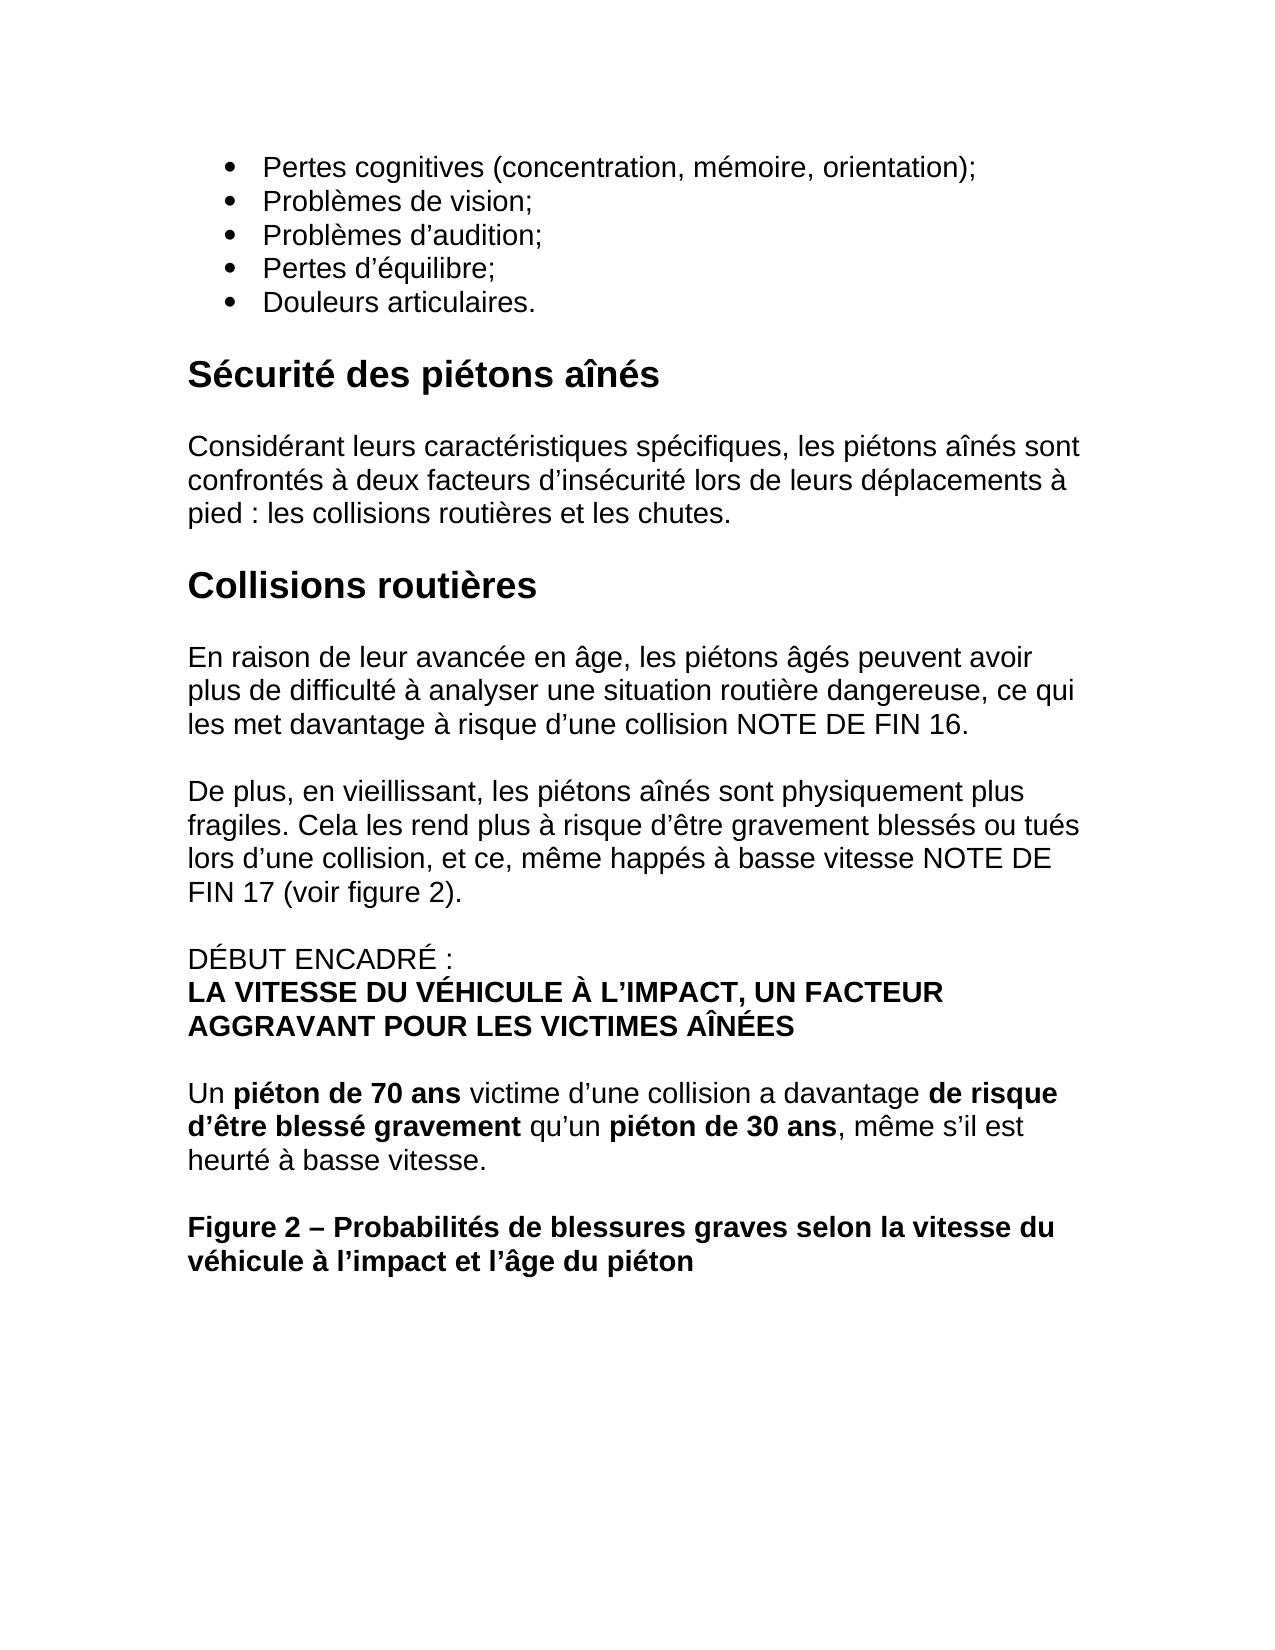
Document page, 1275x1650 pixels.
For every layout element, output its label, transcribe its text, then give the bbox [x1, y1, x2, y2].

subtitle Sécurité des piétons aînés [187, 352, 1087, 395]
list Problèmes d’audition; [225, 217, 1087, 251]
subtitle Collisions routières [187, 563, 1087, 606]
list Pertes d’équilibre; [225, 251, 1087, 285]
text LA VITESSE DU VÉHICULE À L’IMPACT, UN FACTEUR AGGRAVANT POUR LES VICTIMES AÎNÉES [187, 975, 1087, 1042]
list Pertes cognitives (concentration, mémoire, orientation); [225, 150, 1087, 184]
list Douleurs articulaires. [225, 285, 1087, 319]
text DÉBUT ENCADRÉ : [187, 942, 1087, 975]
text De plus, en vieillissant, les piétons aînés sont physiquement plus fragiles. Cela les rend plus à risque d’être gravement blessés ou tués lors d’une collision, et ce, même happés à basse vitesse NOTE DE FIN 17 (voir figure 2). [187, 774, 1087, 908]
text Un piéton de 70 ans victime d’une collision a davantage de risque d’être blessé gravement qu’un piéton de 30 ans, même s’il est heurté à basse vitesse. [187, 1076, 1087, 1176]
text En raison de leur avancée en âge, les piétons âgés peuvent avoir plus de difficulté à analyser une situation routière dangereuse, ce qui les met davantage à risque d’une collision NOTE DE FIN 16. [187, 640, 1087, 740]
text Considérant leurs caractéristiques spécifiques, les piétons aînés sont confrontés à deux facteurs d’insécurité lors de leurs déplacements à pied : les collisions routières et les chutes. [187, 429, 1087, 529]
list Problèmes de vision; [225, 184, 1087, 217]
subtitle Figure 2 – Probabilités de blessures graves selon la vitesse du véhicule à l’impact et l’âge du piéton [187, 1210, 1087, 1277]
